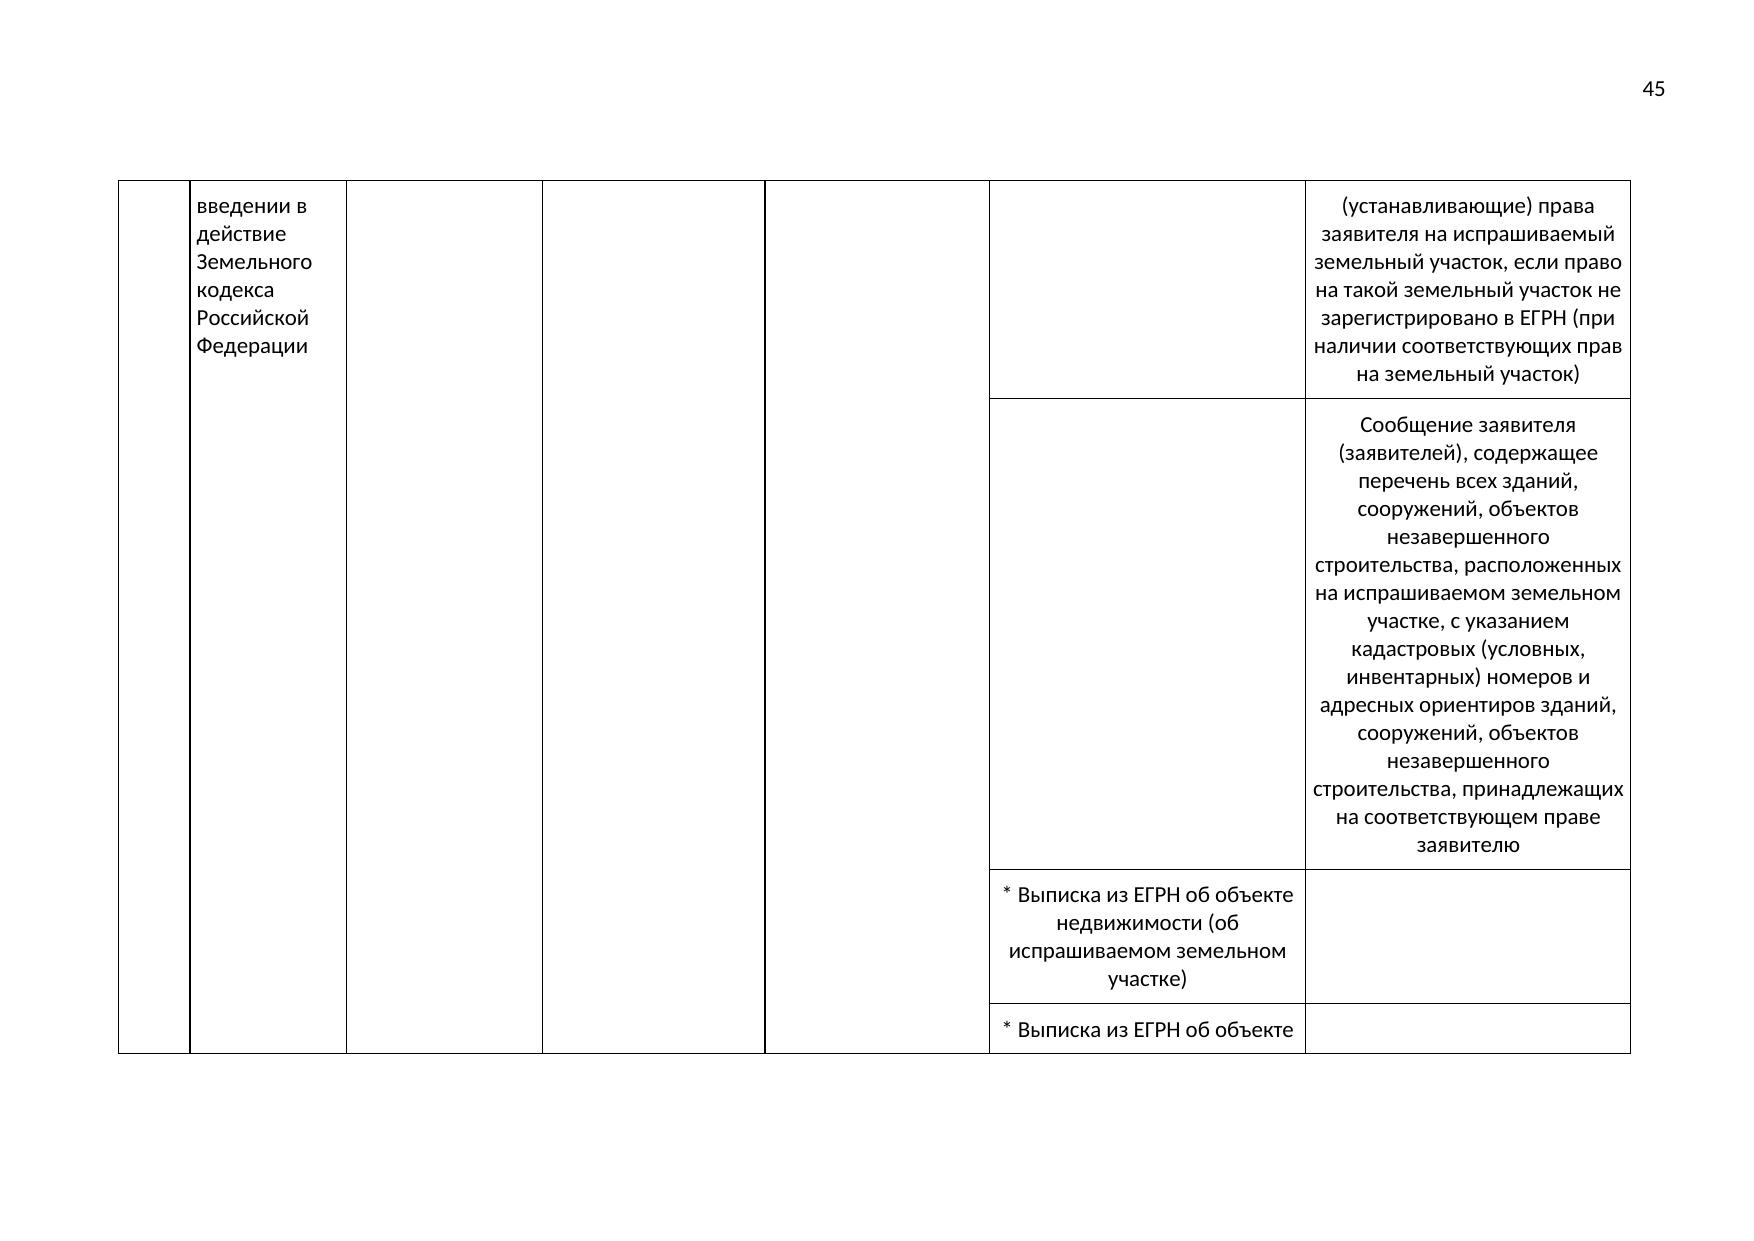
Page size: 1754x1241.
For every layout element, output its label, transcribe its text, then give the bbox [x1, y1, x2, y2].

table_cell [990, 399, 1305, 869]
table_cell Сообщение заявителя (заявителей), содержащее перечень всех зданий, сооружений, объектов незавершенного строительства, расположенных на испрашиваемом земельном участке, с указанием кадастровых (условных, инвентарных) номеров и адресных ориентиров зданий, сооружений, объектов незавершенного строительства, принадлежащих на соответствующем праве заявителю [1306, 399, 1630, 869]
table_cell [990, 1004, 1305, 1053]
table_cell [990, 181, 1305, 398]
table_cell [1306, 1004, 1630, 1053]
table_cell * Выписка из ЕГРН об объекте недвижимости (об испрашиваемом земельном участке) [990, 870, 1305, 1003]
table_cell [1306, 181, 1630, 398]
table_cell [1306, 870, 1630, 1003]
